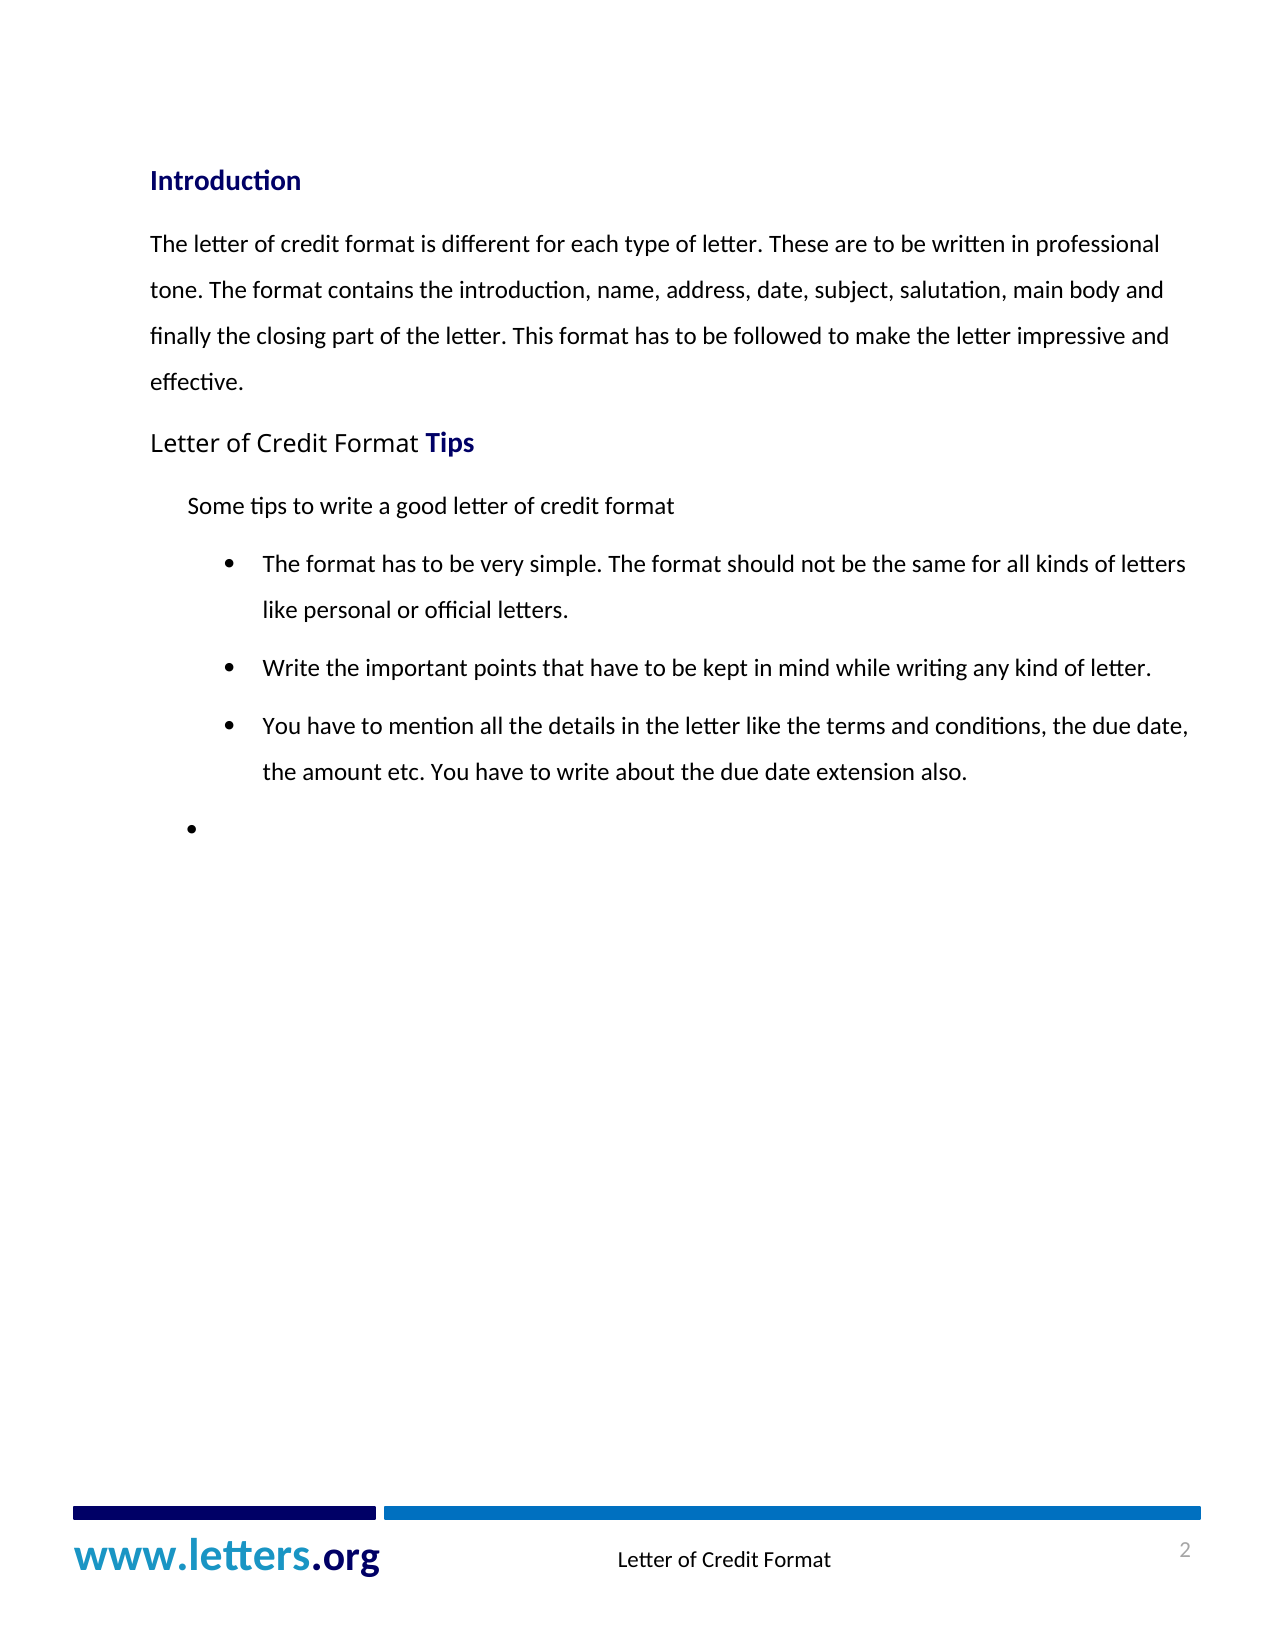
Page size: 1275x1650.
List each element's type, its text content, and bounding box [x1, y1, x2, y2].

text Tips [150, 424, 1191, 459]
list The format has to be very simple. The format should not be the same for all kinds of letters like personal or official letters. [225, 548, 1191, 624]
text The letter of credit format is different for each type of letter. These are to be written in professional tone. The format contains the introduction, name, address, date, subject, salutation, main body and finally the closing part of the letter. This format has to be followed to make the letter impressive and effective. [150, 228, 1191, 396]
text Introduction [150, 162, 1191, 198]
list Write the important points that have to be kept in mind while writing any kind of letter. [225, 652, 1191, 682]
list You have to mention all the details in the letter like the terms and conditions, the due date, the amount etc. You have to write about the due date extension also. [225, 710, 1191, 786]
text Some tips to write a good letter of credit format [187, 490, 1191, 520]
